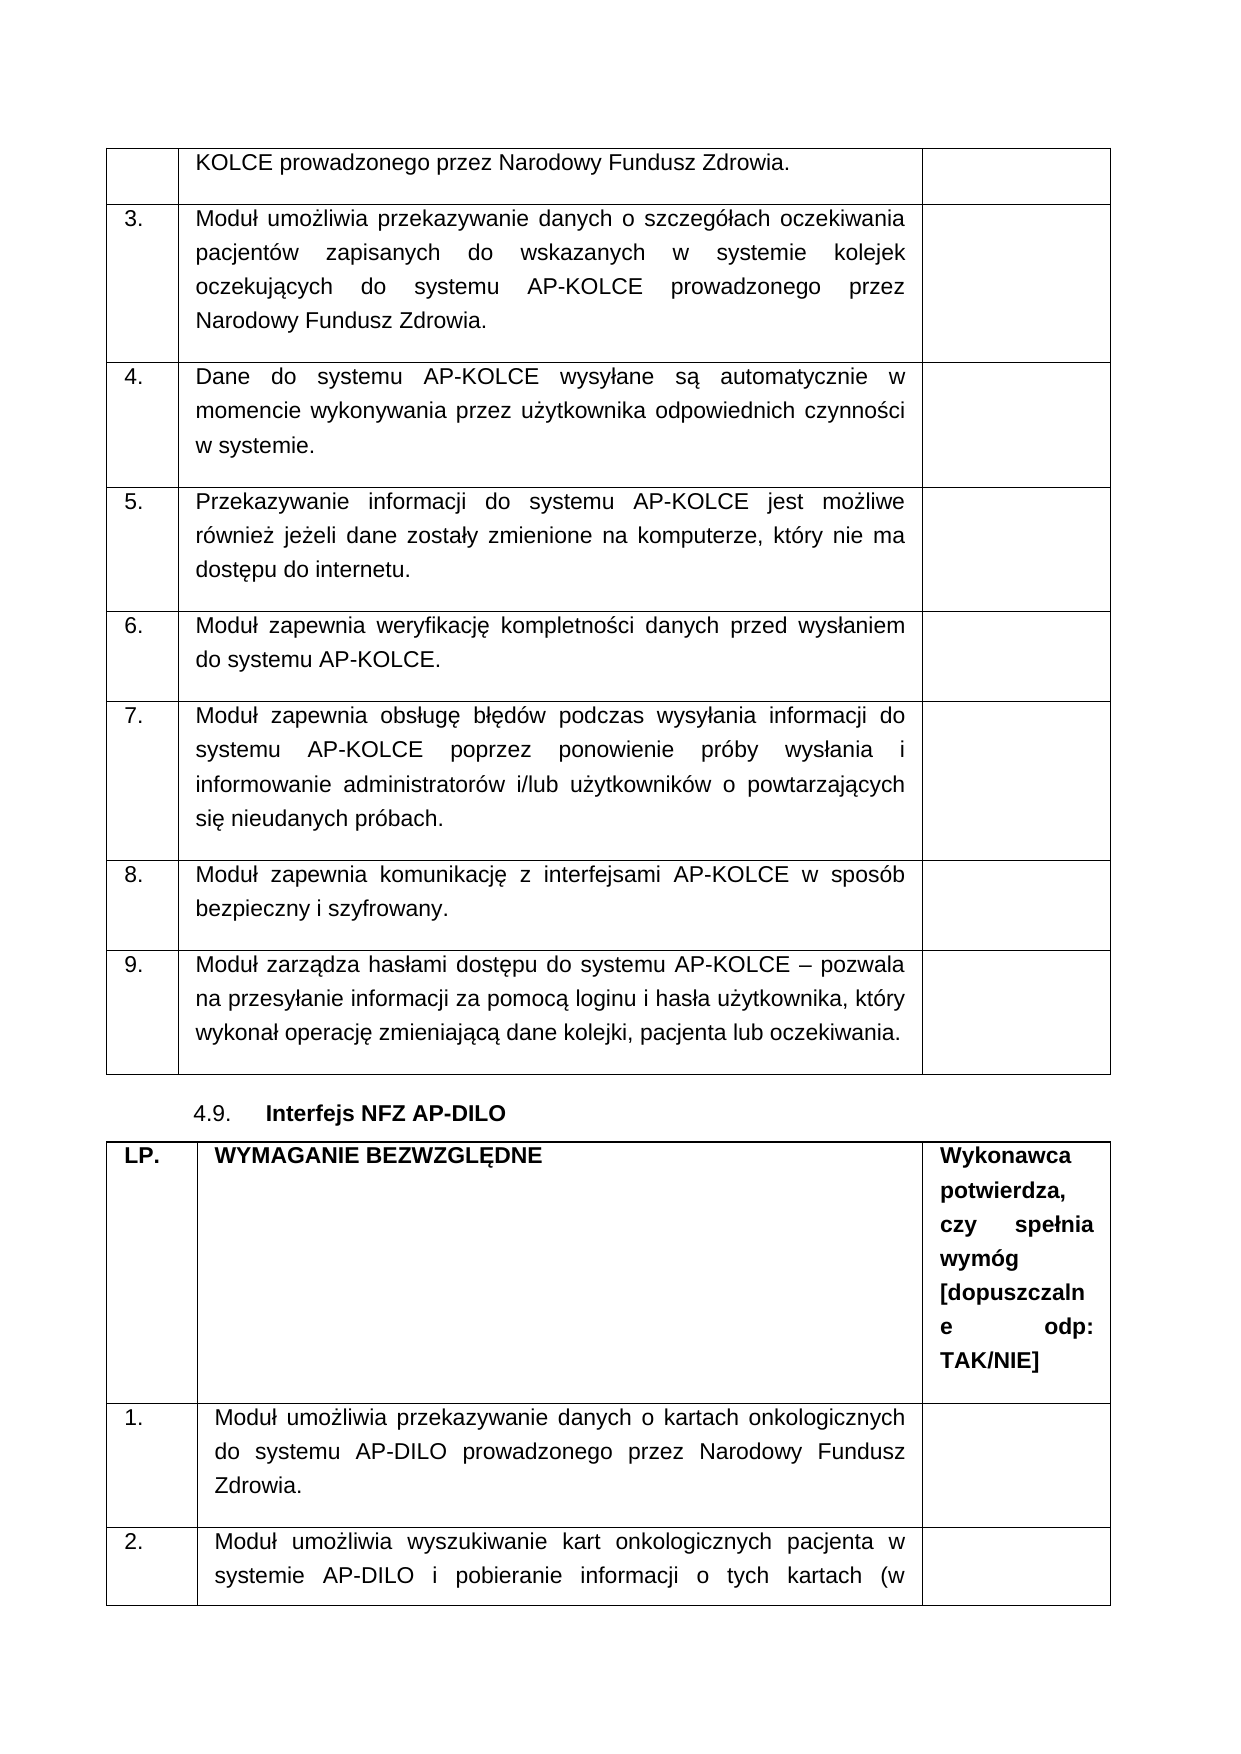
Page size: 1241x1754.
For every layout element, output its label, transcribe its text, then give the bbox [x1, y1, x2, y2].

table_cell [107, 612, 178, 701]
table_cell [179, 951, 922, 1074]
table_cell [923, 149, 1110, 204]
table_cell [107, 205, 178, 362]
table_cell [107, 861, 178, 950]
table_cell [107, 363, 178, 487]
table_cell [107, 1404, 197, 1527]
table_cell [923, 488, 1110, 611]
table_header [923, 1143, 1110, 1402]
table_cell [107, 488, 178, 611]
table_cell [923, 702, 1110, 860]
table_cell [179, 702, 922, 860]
subtitle Interfejs NFZ AP-DILO [193, 1100, 1122, 1127]
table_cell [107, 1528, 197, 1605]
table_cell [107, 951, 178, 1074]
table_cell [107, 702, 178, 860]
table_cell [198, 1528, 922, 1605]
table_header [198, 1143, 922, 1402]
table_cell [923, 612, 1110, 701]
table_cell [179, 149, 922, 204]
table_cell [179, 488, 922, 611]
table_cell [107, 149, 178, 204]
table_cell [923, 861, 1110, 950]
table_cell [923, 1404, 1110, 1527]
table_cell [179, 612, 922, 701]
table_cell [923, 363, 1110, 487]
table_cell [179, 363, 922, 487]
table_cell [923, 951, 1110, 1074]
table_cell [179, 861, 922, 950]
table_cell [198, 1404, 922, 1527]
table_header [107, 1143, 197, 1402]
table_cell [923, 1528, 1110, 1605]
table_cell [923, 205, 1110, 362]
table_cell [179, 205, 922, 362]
